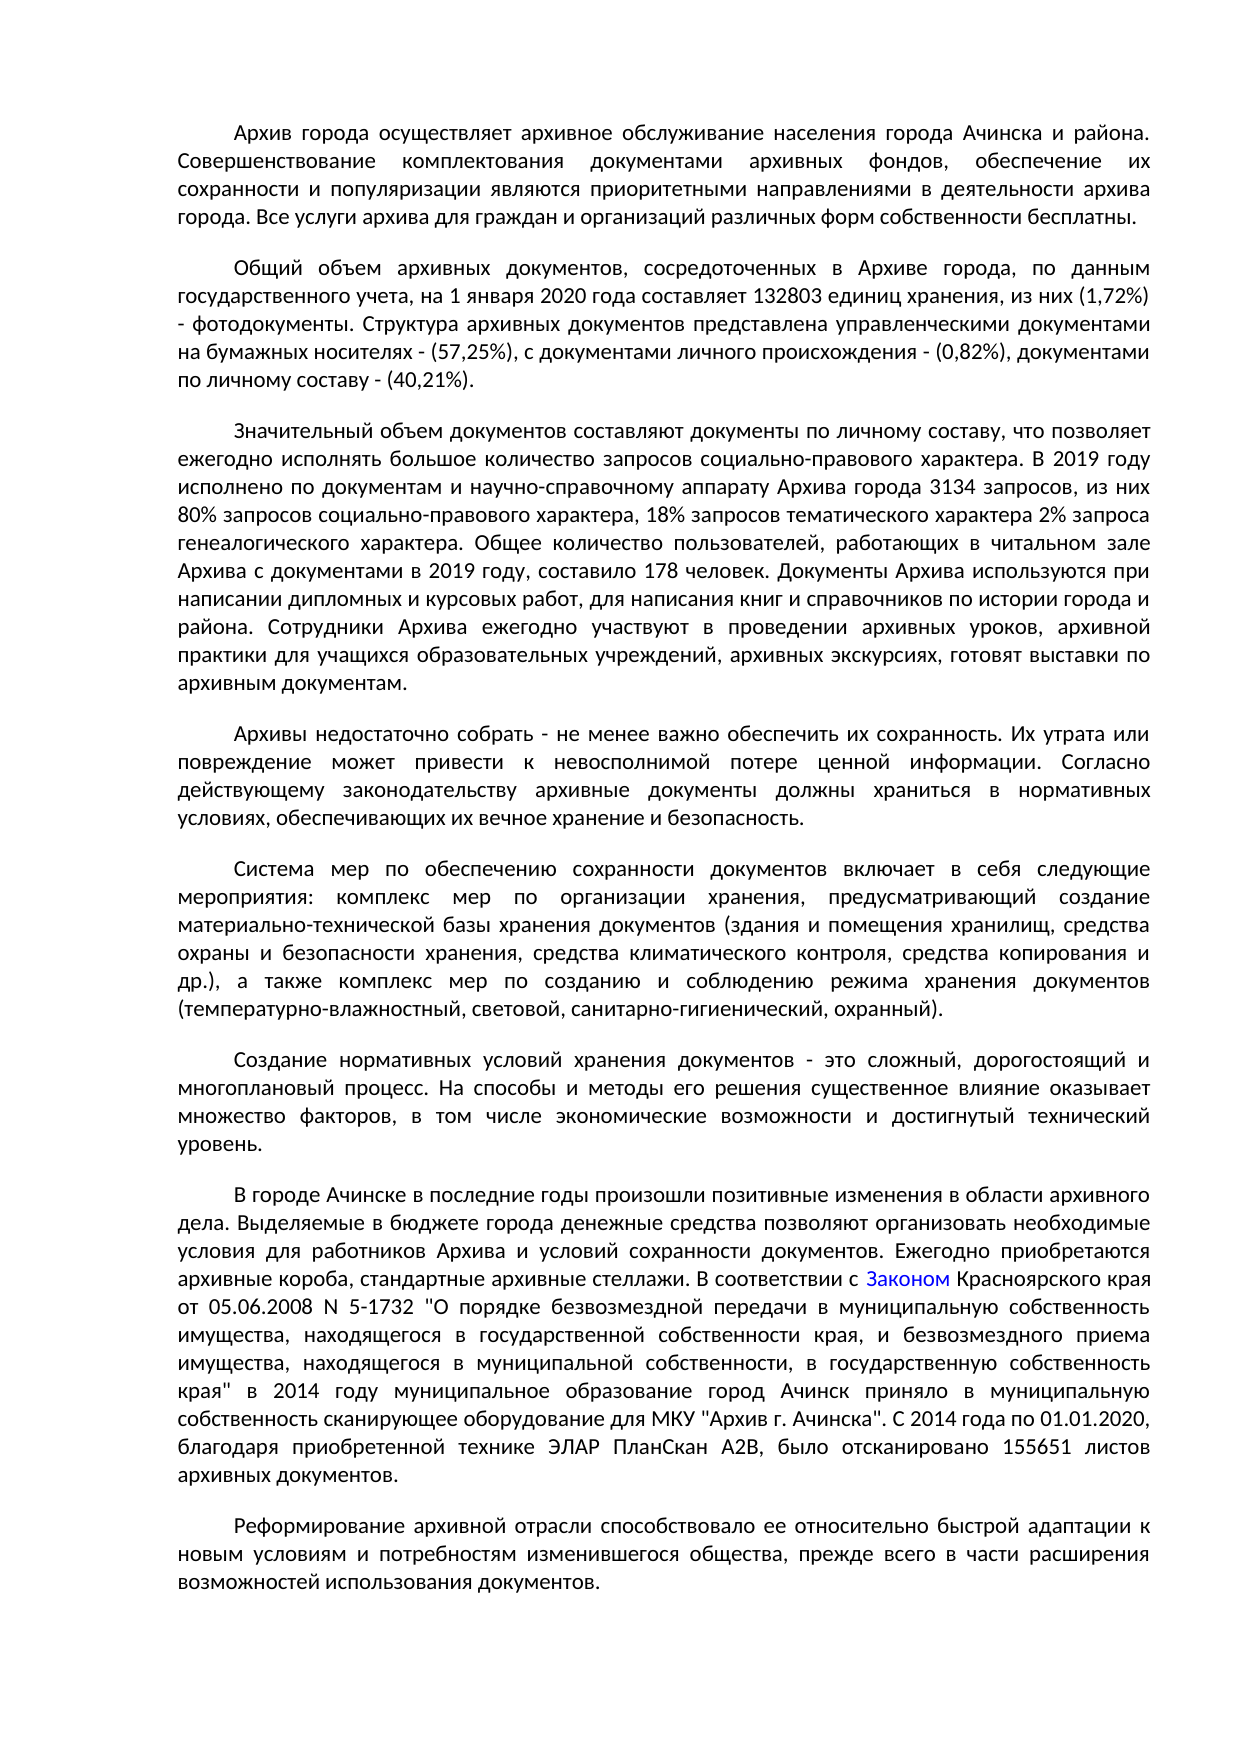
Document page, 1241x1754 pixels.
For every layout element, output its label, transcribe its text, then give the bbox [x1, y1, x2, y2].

text Реформирование архивной отрасли способствовало ее относительно быстрой адаптации к новым условиям и потребностям изменившегося общества, прежде всего в части расширения возможностей использования документов. [177, 1511, 1152, 1596]
text Создание нормативных условий хранения документов - это сложный, дорогостоящий и многоплановый процесс. На способы и методы его решения существенное влияние оказывает множество факторов, в том числе экономические возможности и достигнутый технический уровень. [177, 1045, 1152, 1157]
text Система мер по обеспечению сохранности документов включает в себя следующие мероприятия: комплекс мер по организации хранения, предусматривающий создание материально-технической базы хранения документов (здания и помещения хранилищ, средства охраны и безопасности хранения, средства климатического контроля, средства копирования и др.), а также комплекс мер по созданию и соблюдению режима хранения документов (температурно-влажностный, световой, санитарно-гигиенический, охранный). [177, 854, 1152, 1022]
text В городе Ачинске в последние годы произошли позитивные изменения в области архивного дела. Выделяемые в бюджете города денежные средства позволяют организовать необходимые условия для работников Архива и условий сохранности документов. Ежегодно приобретаются архивные короба, стандартные архивные стеллажи. В соответствии с Законом Красноярского края от 05.06.2008 N 5-1732 "О порядке безвозмездной передачи в муниципальную собственность имущества, находящегося в государственной собственности края, и безвозмездного приема имущества, находящегося в муниципальной собственности, в государственную собственность края" в 2014 году муниципальное образование город Ачинск приняло в муниципальную собственность сканирующее оборудование для МКУ "Архив г. Ачинска". С 2014 года по 01.01.2020, благодаря приобретенной технике ЭЛАР ПланСкан А2В, было отсканировано 155651 листов архивных документов. [177, 1180, 1152, 1488]
text Архив города осуществляет архивное обслуживание населения города Ачинска и района. Совершенствование комплектования документами архивных фондов, обеспечение их сохранности и популяризации являются приоритетными направлениями в деятельности архива города. Все услуги архива для граждан и организаций различных форм собственности бесплатны. [177, 118, 1152, 230]
text Архивы недостаточно собрать - не менее важно обеспечить их сохранность. Их утрата или повреждение может привести к невосполнимой потере ценной информации. Согласно действующему законодательству архивные документы должны храниться в нормативных условиях, обеспечивающих их вечное хранение и безопасность. [177, 719, 1152, 831]
text Общий объем архивных документов, сосредоточенных в Архиве города, по данным государственного учета, на 1 января 2020 года составляет 132803 единиц хранения, из них (1,72%) - фотодокументы. Структура архивных документов представлена управленческими документами на бумажных носителях - (57,25%), с документами личного происхождения - (0,82%), документами по личному составу - (40,21%). [177, 253, 1152, 393]
text Значительный объем документов составляют документы по личному составу, что позволяет ежегодно исполнять большое количество запросов социально-правового характера. В 2019 году исполнено по документам и научно-справочному аппарату Архива города 3134 запросов, из них 80% запросов социально-правового характера, 18% запросов тематического характера 2% запроса генеалогического характера. Общее количество пользователей, работающих в читальном зале Архива с документами в 2019 году, составило 178 человек. Документы Архива используются при написании дипломных и курсовых работ, для написания книг и справочников по истории города и района. Сотрудники Архива ежегодно участвуют в проведении архивных уроков, архивной практики для учащихся образовательных учреждений, архивных экскурсиях, готовят выставки по архивным документам. [177, 416, 1152, 696]
